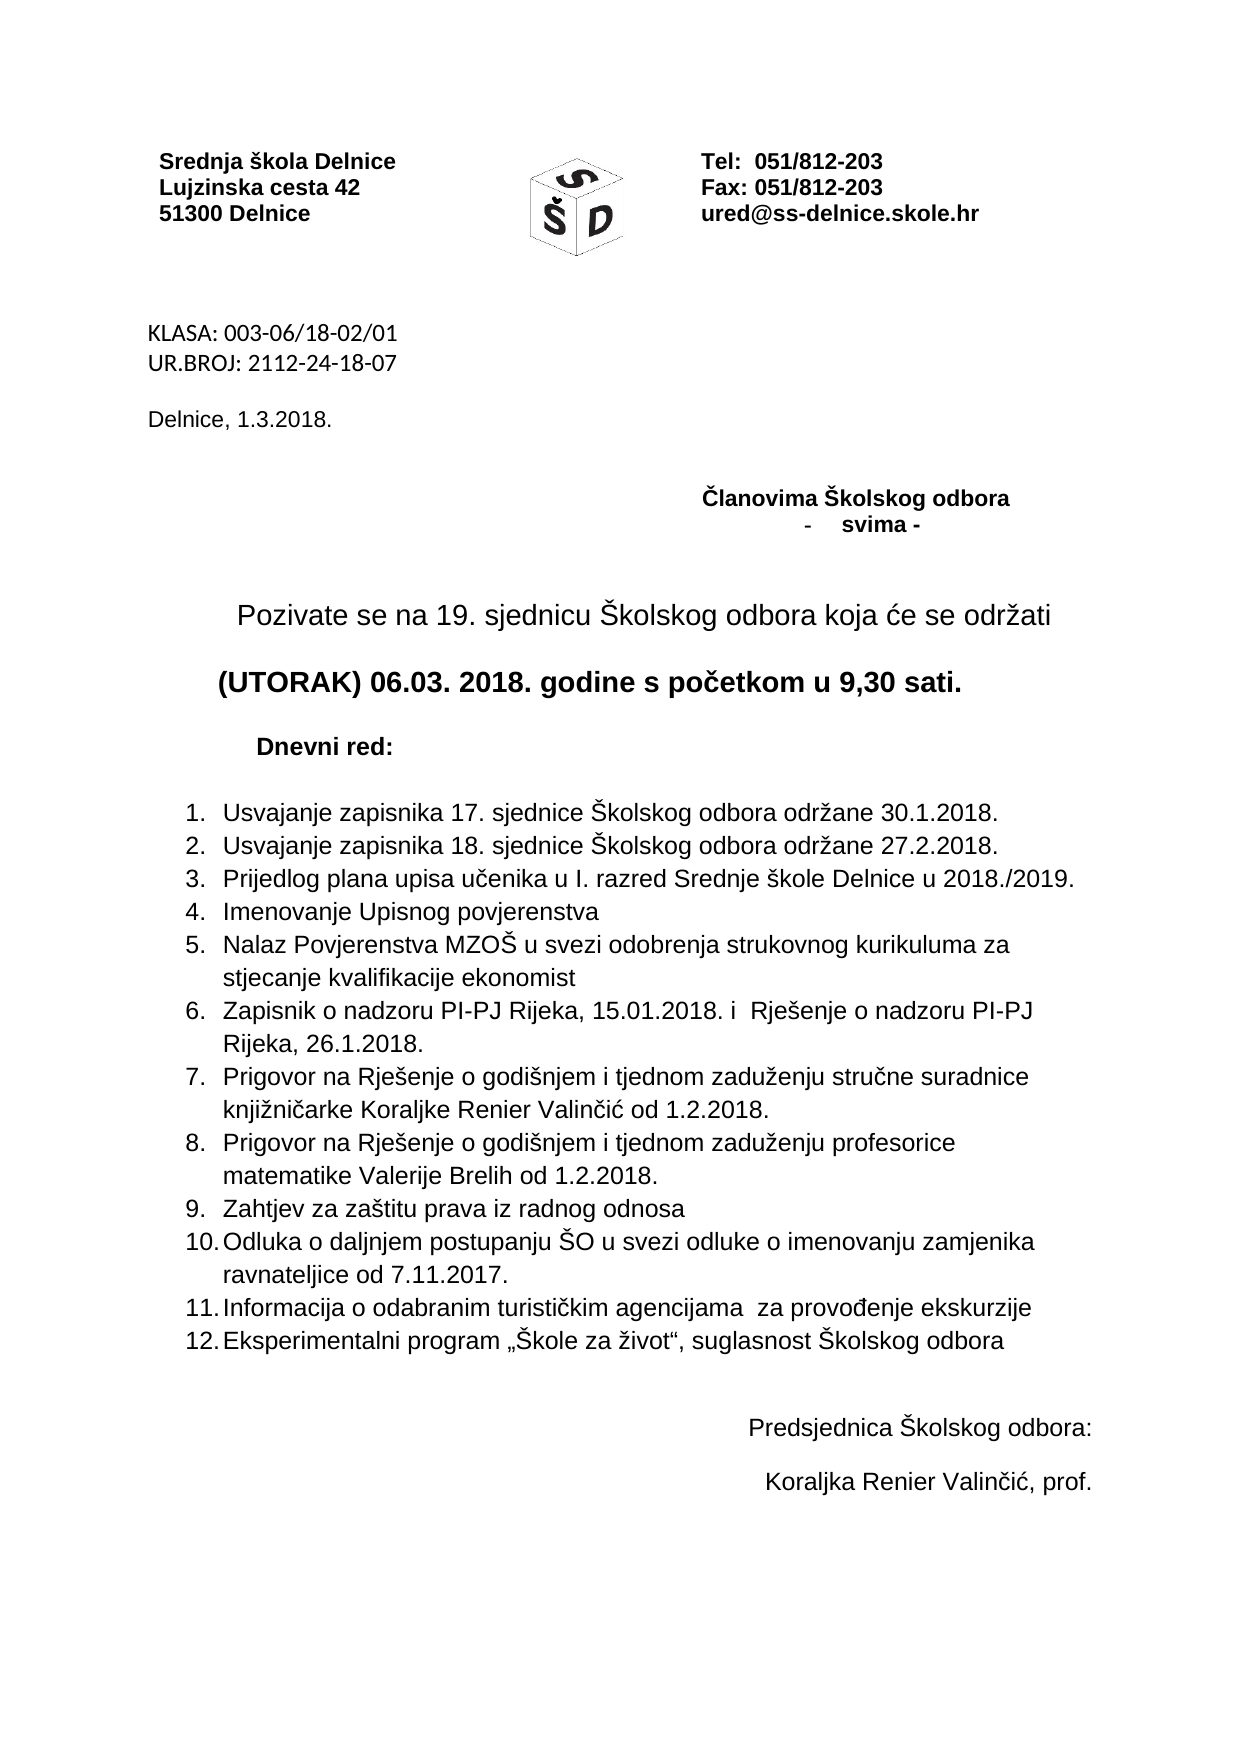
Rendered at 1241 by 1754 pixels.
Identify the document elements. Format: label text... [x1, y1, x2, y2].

list Prijedlog plana upisa učenika u I. razred Srednje škole Delnice u 2018./2019. [185, 864, 1093, 893]
text Koraljka Renier Valinčić, prof. [148, 1467, 1093, 1496]
list Imenovanje Upisnog povjerenstva [185, 897, 1093, 926]
list svima - [804, 511, 1093, 538]
list Prigovor na Rješenje o godišnjem i tjednom zaduženju stručne suradnice knjižničarke Koraljke Renier Valinčić od 1.2.2018. [185, 1062, 1093, 1124]
list Usvajanje zapisnika 17. sjednice Školskog odbora održane 30.1.2018. [185, 798, 1093, 827]
list Nalaz Povjerenstva MZOŠ u svezi odobrenja strukovnog kurikuluma za stjecanje kvalifikacije ekonomist [185, 930, 1093, 992]
text Delnice, 1.3.2018. [148, 406, 1093, 432]
table_cell Fax: 051/812-203 [690, 174, 1093, 200]
list Usvajanje zapisnika 18. sjednice Školskog odbora održane 27.2.2018. [185, 831, 1093, 859]
table_header [461, 148, 689, 264]
text Pozivate se na 19. sjednicu Školskog odbora koja će se održati [148, 598, 1093, 631]
list Odluka o daljnjem postupanju ŠO u svezi odluke o imenovanju zamjenika ravnateljice od 7.11.2017. [185, 1227, 1093, 1289]
table_cell 51300 Delnice [148, 200, 461, 264]
text UR.BROJ: 2112-24-18-07 [148, 347, 1093, 378]
list Eksperimentalni program „Škole za život“, suglasnost Školskog odbora [185, 1326, 1093, 1355]
text Članovima Školskog odbora [148, 485, 1093, 511]
table_cell ured@ss-delnice.skole.hr [690, 200, 1093, 264]
text Dnevni red: [148, 732, 1093, 761]
text Predsjednica Školskog odbora: [148, 1413, 1093, 1442]
picture [520, 155, 631, 257]
list Prigovor na Rješenje o godišnjem i tjednom zaduženju profesorice matematike Valerije Brelih od 1.2.2018. [185, 1128, 1093, 1190]
list Zapisnik o nadzoru PI-PJ Rijeka, 15.01.2018. i Rješenje o nadzoru PI-PJ Rijeka, 26.1.2018. [185, 996, 1093, 1058]
text (UTORAK) 06.03. 2018. godine s početkom u 9,30 sati. [148, 665, 1093, 698]
table_header Tel: 051/812-203 [690, 148, 1093, 174]
list Zahtjev za zaštitu prava iz radnog odnosa [185, 1194, 1093, 1223]
table_cell Lujzinska cesta 42 [148, 174, 461, 200]
table_header Srednja škola Delnice [148, 148, 461, 174]
text KLASA: 003-06/18-02/01 [148, 317, 1093, 347]
list Informacija o odabranim turističkim agencijama za provođenje ekskurzije [185, 1293, 1093, 1322]
